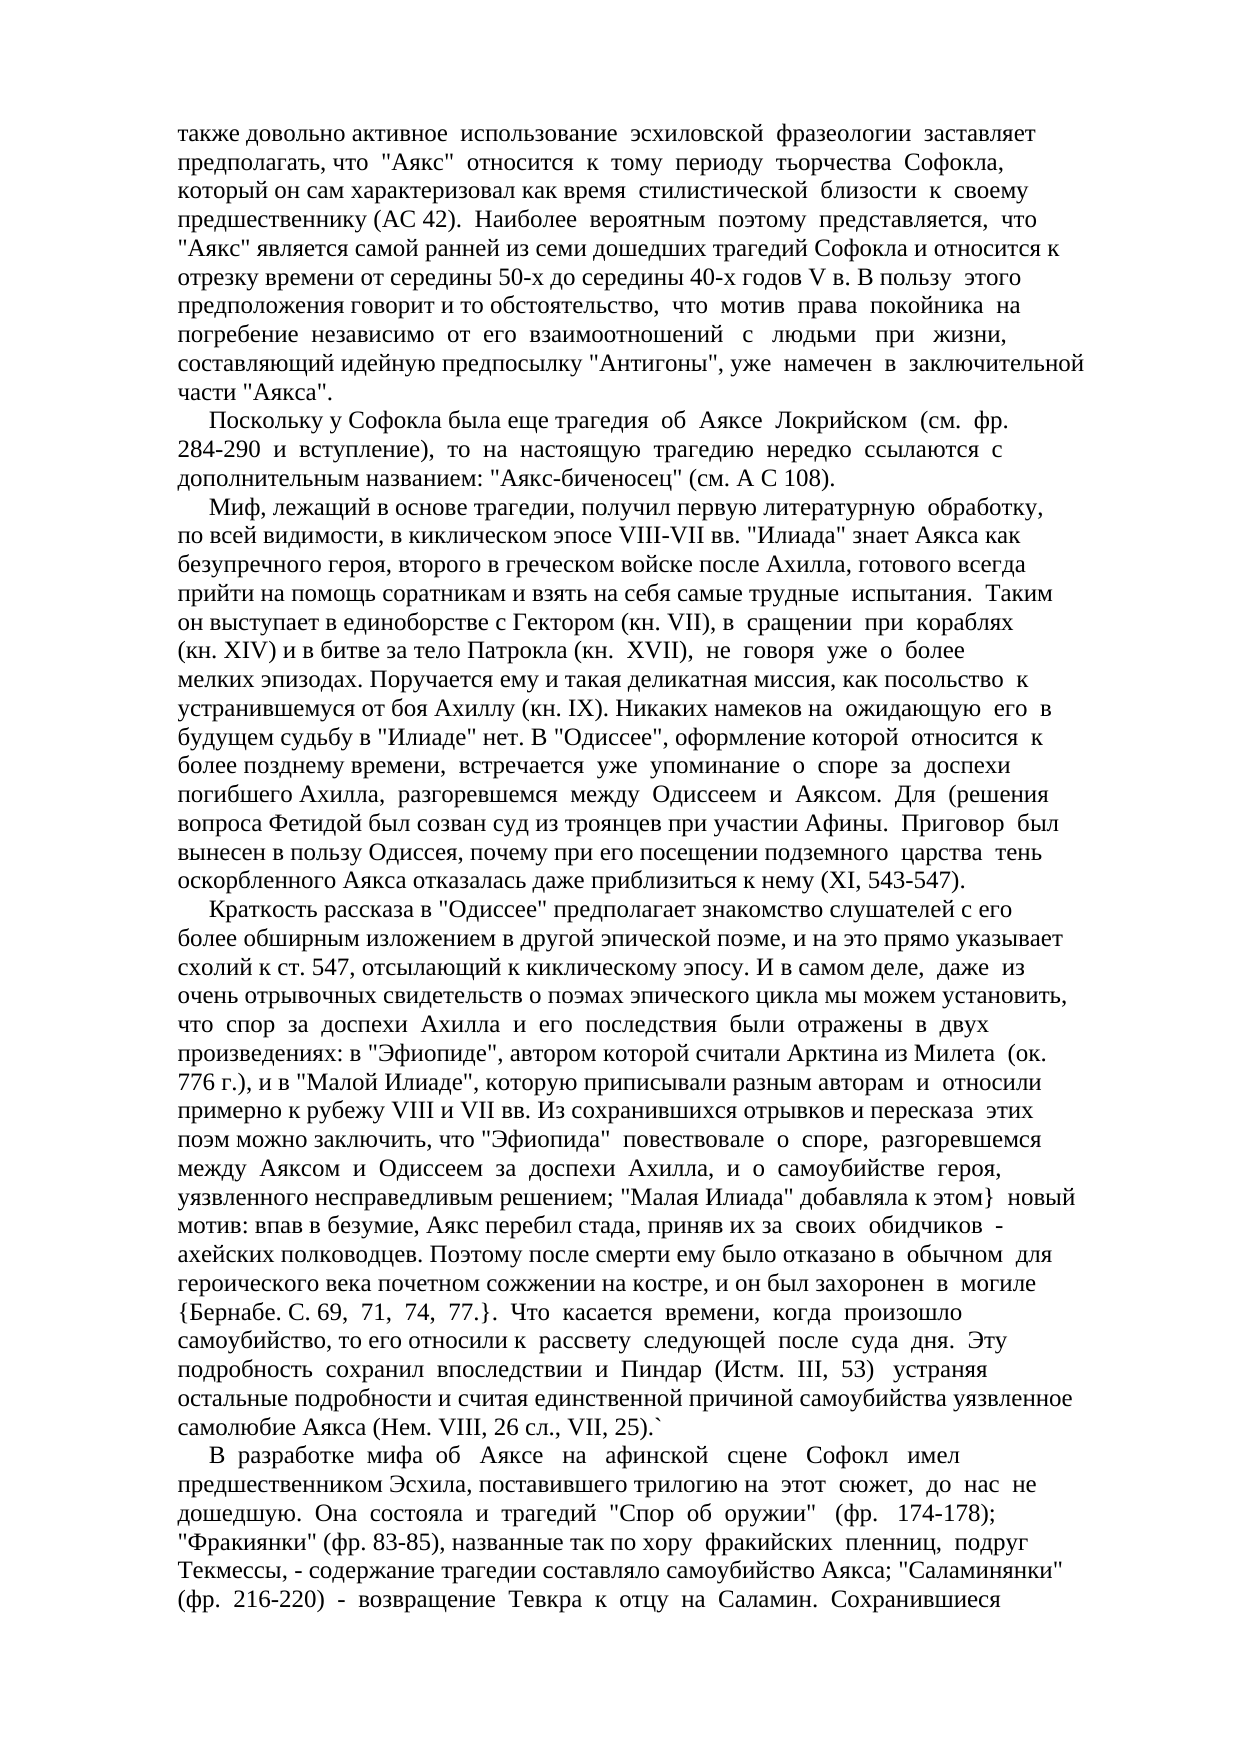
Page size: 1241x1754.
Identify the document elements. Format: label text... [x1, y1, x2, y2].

text "Фракиянки" (фр. 83-85), названные так по хору фракийских пленниц, подруг [177, 1527, 1152, 1556]
text самоубийство, то его относили к рассвету следующей после суда дня. Эту [177, 1326, 1152, 1354]
text также довольно активное использование эсхиловской фразеологии заставляет [177, 118, 1152, 147]
text предположения говорит и то обстоятельство, что мотив права покойника на [177, 291, 1152, 319]
text вопроса Фетидой был созван суд из троянцев при участии Афины. Приговор был [177, 808, 1152, 837]
text "Аякс" является самой ранней из семи дошедших трагедий Софокла и относится к [177, 233, 1152, 262]
text 284-290 и вступление), то на настоящую трагедию нередко ссылаются с [177, 434, 1152, 463]
text безупречного героя, второго в греческом войске после Ахилла, готового всегда [177, 549, 1152, 578]
text по всей видимости, в киклическом эпосе VIII-VII вв. "Илиада" знает Аякса как [177, 521, 1152, 549]
text прийти на помощь соратникам и взять на себя самые трудные испытания. Таким [177, 578, 1152, 607]
text более позднему времени, встречается уже упоминание о споре за доспехи [177, 751, 1152, 779]
text {Бернабе. С. 69, 71, 74, 77.}. Что касается времени, когда произошло [177, 1297, 1152, 1326]
text героического века почетном сожжении на костре, и он был захоронен в могиле [177, 1268, 1152, 1297]
text Миф, лежащий в основе трагедии, получил первую литературную обработку, [177, 492, 1152, 521]
text В разработке мифа об Аяксе на афинской сцене Софокл имел [177, 1441, 1152, 1469]
text примерно к рубежу VIII и VII вв. Из сохранившихся отрывков и пересказа этих [177, 1096, 1152, 1124]
text очень отрывочных свидетельств о поэмах эпического цикла мы можем установить, [177, 981, 1152, 1009]
text уязвленного несправедливым решением; "Малая Илиада" добавляла к этом} новый [177, 1182, 1152, 1211]
text Текмессы, - содержание трагедии составляло самоубийство Аякса; "Саламинянки" [177, 1556, 1152, 1584]
text подробность сохранил впоследствии и Пиндар (Истм. III, 53) устраняя [177, 1354, 1152, 1383]
text более обширным изложением в другой эпической поэме, и на это прямо указывает [177, 923, 1152, 952]
text он выступает в единоборстве с Гектором (кн. VII), в сращении при кораблях [177, 607, 1152, 636]
text дошедшую. Она состояла и трагедий "Спор об оружии" (фр. 174-178); [177, 1498, 1152, 1527]
text который он сам характеризовал как время стилистической близости к своему [177, 176, 1152, 204]
text что спор за доспехи Ахилла и его последствия были отражены в двух [177, 1009, 1152, 1038]
text между Аяксом и Одиссеем за доспехи Ахилла, и о самоубийстве героя, [177, 1153, 1152, 1182]
text части "Аякса". [177, 377, 1152, 406]
text дополнительным названием: "Аякс-биченосец" (см. А С 108). [177, 463, 1152, 492]
text предполагать, что "Аякс" относится к тому периоду тьорчества Софокла, [177, 147, 1152, 176]
text самолюбие Аякса (Нем. VIII, 26 сл., VII, 25).` [177, 1412, 1152, 1441]
text Краткость рассказа в "Одиссее" предполагает знакомство слушателей с его [177, 894, 1152, 923]
text произведениях: в "Эфиопиде", автором которой считали Арктина из Милета (ок. [177, 1038, 1152, 1067]
text вынесен в пользу Одиссея, почему при его посещении подземного царства тень [177, 837, 1152, 866]
text предшественнику (АС 42). Наиболее вероятным поэтому представляется, что [177, 204, 1152, 233]
text ахейских полководцев. Поэтому после смерти ему было отказано в обычном для [177, 1239, 1152, 1268]
text .), и в "Малой Илиаде", которую приписывали разным авторам и относили [177, 1067, 1152, 1096]
text отрезку времени от середины 50-х до середины 40-х годов V в. В пользу этого [177, 262, 1152, 291]
text составляющий идейную предпосылку "Антигоны", уже намечен в заключительной [177, 348, 1152, 377]
text устранившемуся от боя Ахиллу (кн. IX). Никаких намеков на ожидающую его в [177, 693, 1152, 722]
text схолий к ст. 547, отсылающий к киклическому эпосу. И в самом деле, даже из [177, 952, 1152, 981]
text предшественником Эсхила, поставившего трилогию на этот сюжет, до нас не [177, 1469, 1152, 1498]
text оскорбленного Аякса отказалась даже приблизиться к нему (XI, 543-547). [177, 866, 1152, 894]
text (фр. 216-220) - возвращение Тевкра к отцу на Саламин. Сохранившиеся [177, 1584, 1152, 1613]
text мотив: впав в безумие, Аякс перебил стада, приняв их за своих обидчиков - [177, 1211, 1152, 1239]
text поэм можно заключить, что "Эфиопида" повествовале о споре, разгоревшемся [177, 1124, 1152, 1153]
text будущем судьбу в "Илиаде" нет. В "Одиссее", оформление которой относится к [177, 722, 1152, 751]
text Поскольку у Софокла была еще трагедия об Аяксе Локрийском (см. фр. [177, 406, 1152, 434]
text (кн. XIV) и в битве за тело Патрокла (кн. XVII), не говоря уже о более [177, 636, 1152, 664]
text погребение независимо от его взаимоотношений с людьми при жизни, [177, 319, 1152, 348]
text остальные подробности и считая единственной причиной самоубийства уязвленное [177, 1383, 1152, 1412]
text мелких эпизодах. Поручается ему и такая деликатная миссия, как посольство к [177, 664, 1152, 693]
text погибшего Ахилла, разгоревшемся между Одиссеем и Аяксом. Для (решения [177, 779, 1152, 808]
